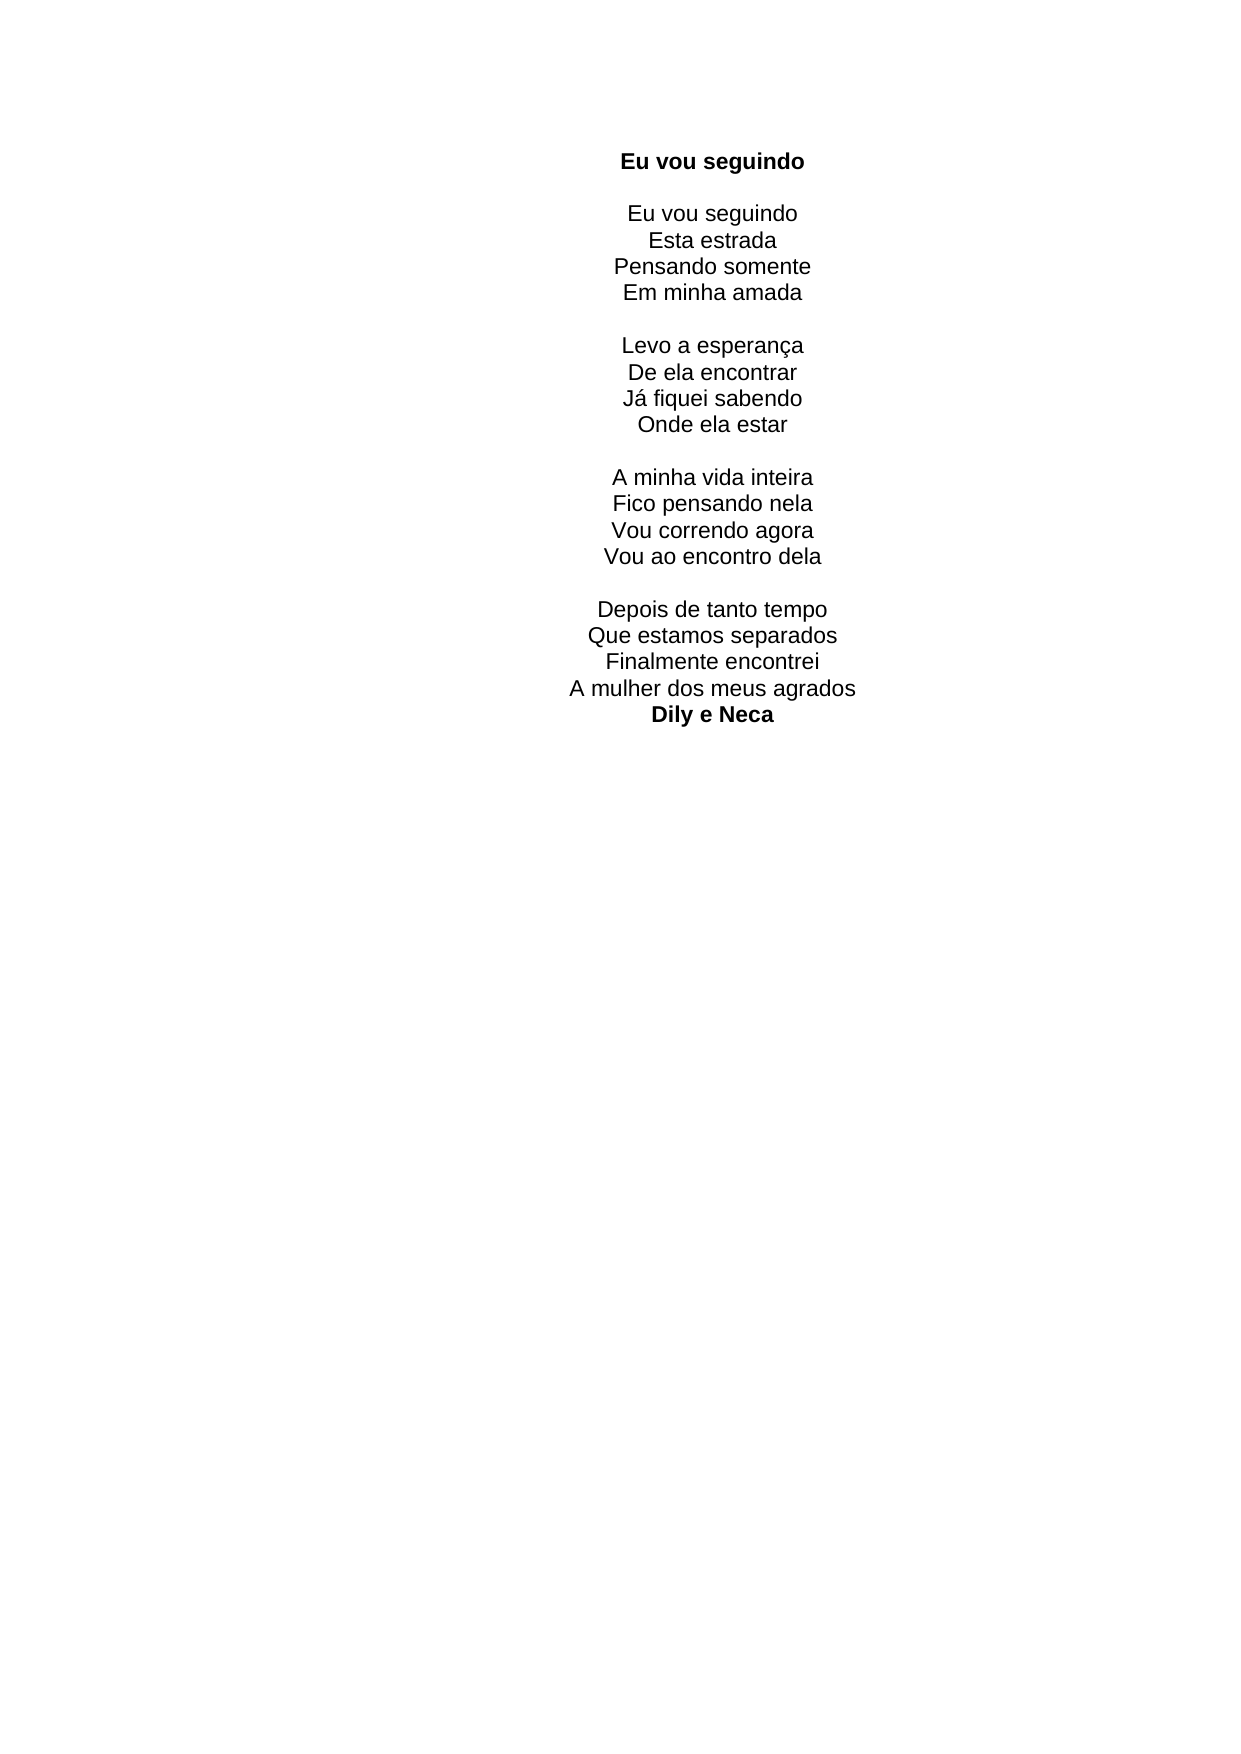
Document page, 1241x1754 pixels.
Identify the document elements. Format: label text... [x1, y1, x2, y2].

text Eu vou seguindo [236, 200, 1188, 227]
text Vou correndo agora [236, 517, 1188, 543]
text Onde ela estar [236, 411, 1188, 437]
text Esta estrada [236, 227, 1188, 253]
text Em minha amada [236, 279, 1188, 306]
text Fico pensando nela [236, 490, 1188, 517]
text Eu vou seguindo [236, 148, 1188, 174]
text A mulher dos meus agrados [236, 675, 1188, 701]
text Finalmente encontrei [236, 648, 1188, 675]
text A minha vida inteira [236, 464, 1188, 490]
text Vou ao encontro dela [236, 543, 1188, 569]
text Depois de tanto tempo [236, 596, 1188, 622]
text Já fiquei sabendo [236, 385, 1188, 411]
text Pensando somente [236, 253, 1188, 279]
text Que estamos separados [236, 622, 1188, 648]
text Dily e Neca [236, 701, 1188, 727]
text De ela encontrar [236, 358, 1188, 385]
text Levo a esperança [236, 332, 1188, 358]
